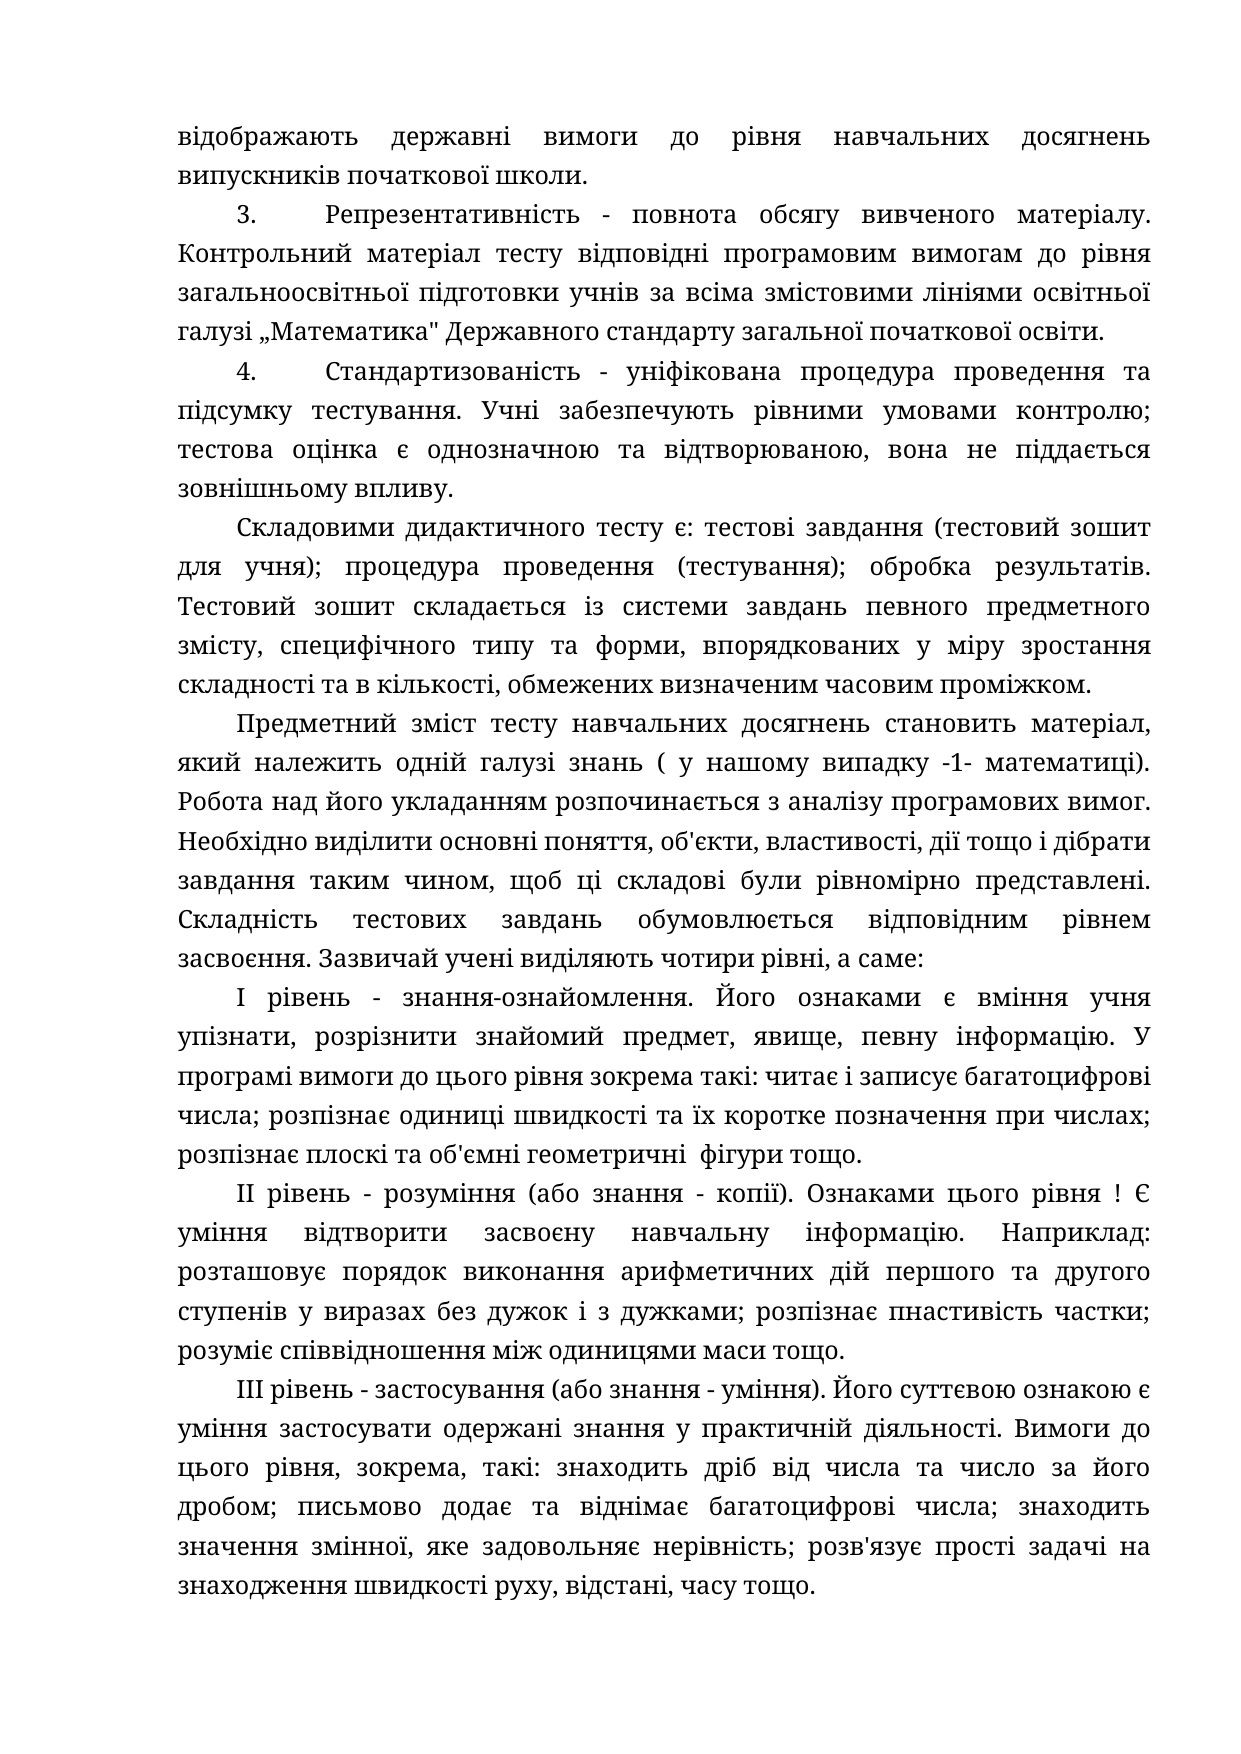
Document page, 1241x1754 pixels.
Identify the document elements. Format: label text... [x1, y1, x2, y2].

text 4. Стандартизованість - уніфікована процедура проведення та підсумку тестування. Учні забезпечують рівними умовами контролю; тестова оцінка є однозначною та відтворюваною, вона не піддається зовнішньому впливу. [177, 353, 1152, 505]
text Складовими дидактичного тесту є: тестові завдання (тестовий зошит для учня); процедура проведення (тестування); обробка результатів. Тестовий зошит складається із системи завдань певного предметного змісту, специфічного типу та форми, впорядкованих у міру зростання складності та в кількості, обмежених визначеним часовим проміжком. [177, 510, 1152, 701]
text II рівень - розуміння (або знання - копії). Ознаками цього рівня ! Є уміння відтворити засвоєну навчальну інформацію. Наприклад: розташовує порядок виконання арифметичних дій першого та другого ступенів у виразах без дужок і з дужками; розпізнає пнастивість частки; розуміє співвідношення між одиницями маси тощо. [177, 1176, 1152, 1366]
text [177, 118, 1152, 191]
text Предметний зміст тесту навчальних досягнень становить матеріал, який належить одній галузі знань ( у нашому випадку -1- математиці). Робота над його укладанням розпочинається з аналізу програмових вимог. Необхідно виділити основні поняття, об'єкти, властивості, дії тощо і дібрати завдання таким чином, щоб ці складові були рівномірно представлені. Складність тестових завдань обумовлюється відповідним рівнем засвоєння. Зазвичай учені виділяють чотири рівні, а саме: [177, 706, 1152, 975]
text ІІІ рівень - застосування (або знання - уміння). Його суттєвою ознакою є уміння застосувати одержані знання у практичній діяльності. Вимоги до цього рівня, зокрема, такі: знаходить дріб від числа та число за його дробом; письмово додає та віднімає багатоцифрові числа; знаходить значення змінної, яке задовольняє нерівність; розв'язує прості задачі на знаходження швидкості руху, відстані, часу тощо. [177, 1371, 1152, 1601]
text І рівень - знання-ознайомлення. Його ознаками є вміння учня упізнати, розрізнити знайомий предмет, явище, певну інформацію. У програмі вимоги до цього рівня зокрема такі: читає і записує багатоцифрові числа; розпізнає одиниці швидкості та їх коротке позначення при числах; розпізнає плоскі та об'ємні геометричні фігури тощо. [177, 980, 1152, 1171]
text 3. Репрезентативність - повнота обсягу вивченого матеріалу. Контрольний матеріал тесту відповідні програмовим вимогам до рівня загальноосвітньої підготовки учнів за всіма змістовими лініями освітньої галузі „Математика" Державного стандарту загальної початкової освіти. [177, 196, 1152, 348]
